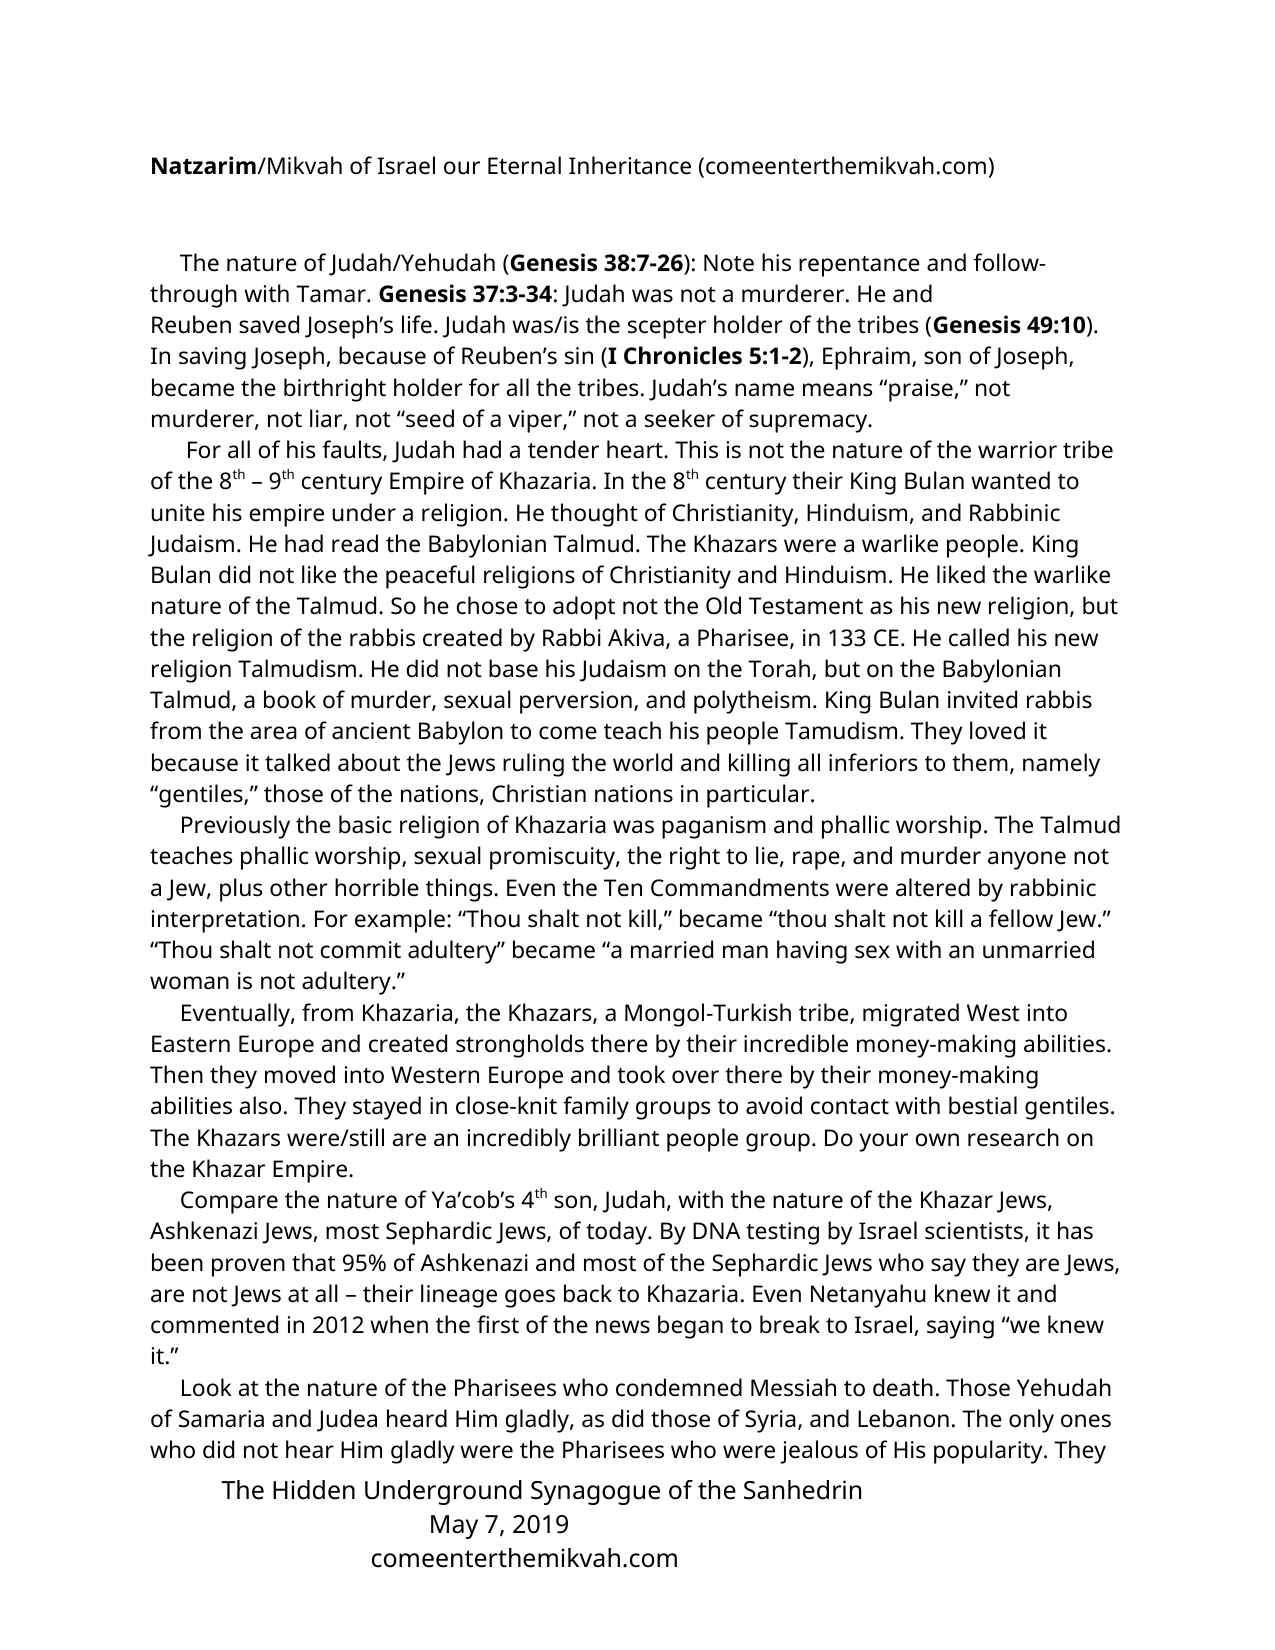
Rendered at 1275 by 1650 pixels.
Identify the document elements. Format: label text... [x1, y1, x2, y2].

text The nature of Judah/Yehudah (Genesis 38:7-26): Note his repentance and follow-through with Tamar. Genesis 37:3-34: Judah was not a murderer. He and [150, 247, 1125, 309]
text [150, 150, 1125, 215]
text For all of his faults, Judah had a tender heart. This is not the nature of the warrior tribe of the 8th – 9th century Empire of Khazaria. In the 8th century their King Bulan wanted to unite his empire under a religion. He thought of Christianity, Hinduism, and Rabbinic Judaism. He had read the Babylonian Talmud. The Khazars were a warlike people. King Bulan did not like the peaceful religions of Christianity and Hinduism. He liked the warlike nature of the Talmud. So he chose to adopt not the Old Testament as his new religion, but the religion of the rabbis created by Rabbi Akiva, a Pharisee, in 133 CE. He called his new religion Talmudism. He did not base his Judaism on the Torah, but on the Babylonian Talmud, a book of murder, sexual perversion, and polytheism. King Bulan invited rabbis from the area of ancient Babylon to come teach his people Tamudism. They loved it because it talked about the Jews ruling the world and killing all inferiors to them, namely “gentiles,” those of the nations, Christian nations in particular. [150, 434, 1125, 809]
text Previously the basic religion of Khazaria was paganism and phallic worship. The Talmud teaches phallic worship, sexual promiscuity, the right to lie, rape, and murder anyone not a Jew, plus other horrible things. Even the Ten Commandments were altered by rabbinic interpretation. For example: “Thou shalt not kill,” became “thou shalt not kill a fellow Jew.” “Thou shalt not commit adultery” became “a married man having sex with an unmarried woman is not adultery.” [150, 809, 1125, 997]
text Compare the nature of Ya’cob’s 4th son, Judah, with the nature of the Khazar Jews, Ashkenazi Jews, most Sephardic Jews, of today. By DNA testing by Israel scientists, it has been proven that 95% of Ashkenazi and most of the Sephardic Jews who say they are Jews, are not Jews at all – their lineage goes back to Khazaria. Even Netanyahu knew it and commented in 2012 when the first of the news began to break to Israel, saying “we knew it.” [150, 1184, 1125, 1372]
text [150, 1372, 1125, 1465]
text Eventually, from Khazaria, the Khazars, a Mongol-Turkish tribe, migrated West into Eastern Europe and created strongholds there by their incredible money-making abilities. Then they moved into Western Europe and took over there by their money-making abilities also. They stayed in close-knit family groups to avoid contact with bestial gentiles. The Khazars were/still are an incredibly brilliant people group. Do your own research on the Khazar Empire. [150, 997, 1125, 1184]
text Reuben saved Joseph’s life. Judah was/is the scepter holder of the tribes (Genesis 49:10). In saving Joseph, because of Reuben’s sin (I Chronicles 5:1-2), Ephraim, son of Joseph, became the birthright holder for all the tribes. Judah’s name means “praise,” not murderer, not liar, not “seed of a viper,” not a seeker of supremacy. [150, 309, 1125, 434]
